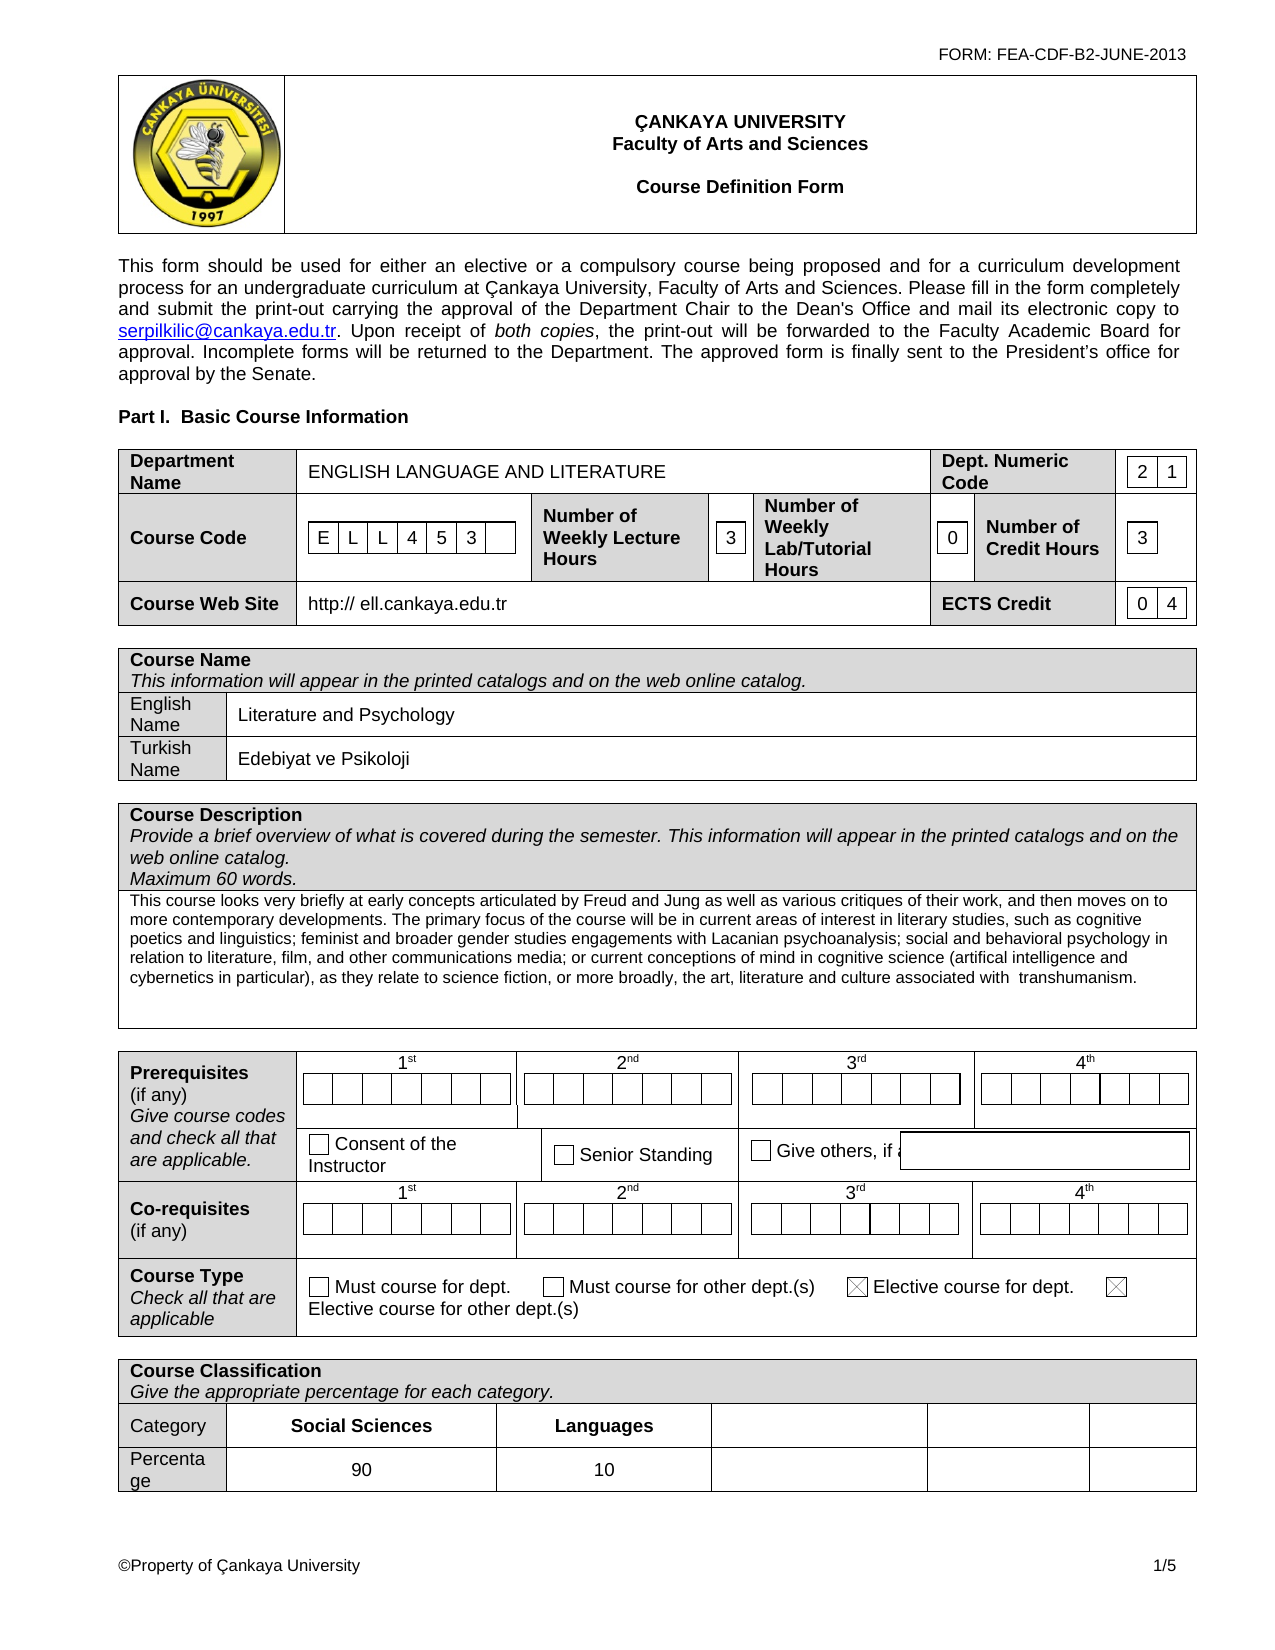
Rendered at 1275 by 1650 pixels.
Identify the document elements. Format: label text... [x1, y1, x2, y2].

table_cell Number of Weekly Lab/Tutorial Hours [754, 494, 930, 581]
table_header ENGLISH LANGUAGE AND LITERATURE [297, 450, 930, 493]
table_header Prerequisites (if any) Give course codes and check all that are applicable. [119, 1052, 296, 1181]
table_cell [297, 494, 531, 581]
table_header ÇANKAYA UNIVERSITY Faculty of Arts and Sciences Course Definition Form [285, 76, 1196, 232]
table_cell [712, 1448, 927, 1491]
table_cell Course Code [119, 494, 296, 581]
table_cell [739, 1235, 972, 1258]
table_cell Number of Weekly Lecture Hours [532, 494, 708, 581]
table_cell [1090, 1448, 1196, 1491]
table_cell [1116, 582, 1196, 625]
table_cell Course Type Check all that are applicable [119, 1259, 296, 1336]
table_cell 1st [297, 1182, 516, 1235]
table_cell English Name [119, 693, 226, 736]
table_cell Co-requisites (if any) [119, 1182, 296, 1258]
table_cell Category [119, 1404, 226, 1447]
table_cell [709, 494, 753, 581]
table_cell [518, 1105, 738, 1128]
table_header [1116, 450, 1196, 493]
table_cell [1090, 1404, 1196, 1447]
table_cell Give others, if any. [739, 1129, 1196, 1181]
table_cell Edebiyat ve Psikoloji [227, 737, 1196, 780]
table_cell [517, 1235, 738, 1258]
table_cell Percentage [119, 1448, 226, 1491]
table_cell [739, 1105, 974, 1128]
table_header Course Classification Give the appropriate percentage for each category. [119, 1360, 1196, 1403]
table_cell Consent of the Instructor [297, 1129, 541, 1181]
table_cell [931, 494, 974, 581]
table_cell [1116, 494, 1196, 581]
table_cell Social Sciences [227, 1404, 496, 1447]
table_cell Senior Standing [542, 1129, 738, 1181]
table_cell Must course for dept. Must course for other dept.(s) Elective course for dept. Elective course for other dept.(s) [297, 1259, 1196, 1336]
table_cell Course Web Site [119, 582, 296, 625]
table_cell [297, 1235, 516, 1258]
table_header Department Name [119, 450, 296, 493]
table_cell 3rd [739, 1182, 972, 1235]
table_header 2nd [517, 1052, 738, 1105]
table_cell http:// ell.cankaya.edu.tr [297, 582, 930, 625]
table_cell Languages [497, 1404, 711, 1447]
table_header 4th [975, 1052, 1196, 1105]
table_header Course Name This information will appear in the printed catalogs and on the web online catalog. [119, 649, 1196, 692]
table_cell [297, 1105, 517, 1128]
text This form should be used for either an elective or a compulsory course being proposed and for a curriculum development process for an undergraduate curriculum at Çankaya University, Faculty of Arts and Sciences. Please fill in the form completely and submit the print-out carrying the approval of the Department Chair to the Dean's Office and mail its electronic copy to serpilkilic@cankaya.edu.tr. Upon receipt of both copies, the print-out will be forwarded to the Faculty Academic Board for approval. Incomplete forms will be returned to the Department. The approved form is finally sent to the President’s office for approval by the Senate. [118, 255, 1181, 384]
table_cell Literature and Psychology [227, 693, 1196, 736]
table_header [119, 76, 284, 232]
text Part I. Basic Course Information [118, 406, 1186, 428]
table_header 1st [297, 1052, 516, 1105]
table_cell [975, 1105, 1196, 1128]
table_cell Number of Credit Hours [975, 494, 1115, 581]
table_cell [928, 1404, 1089, 1447]
picture [129, 76, 283, 230]
table_cell This course looks very briefly at early concepts articulated by Freud and Jung as well as various critiques of their work, and then moves on to more contemporary developments. The primary focus of the course will be in current areas of interest in literary studies, such as cognitive poetics and linguistics; feminist and broader gender studies engagements with Lacanian psychoanalysis; social and behavioral psychology in relation to literature, film, and other communications media; or current conceptions of mind in cognitive science (artifical intelligence and cybernetics in particular), as they relate to science fiction, or more broadly, the art, literature and culture associated with transhumanism. [119, 891, 1196, 1028]
table_cell 90 [227, 1448, 496, 1491]
table_cell [712, 1404, 927, 1447]
table_header 3rd [739, 1052, 974, 1105]
table_cell Turkish Name [119, 737, 226, 780]
table_header Course Description Provide a brief overview of what is covered during the semester. This information will appear in the printed catalogs and on the web online catalog. Maximum 60 words. [119, 804, 1196, 890]
table_header Dept. Numeric Code [931, 450, 1115, 493]
table_cell 4th [973, 1182, 1196, 1235]
table_cell ECTS Credit [931, 582, 1115, 625]
table_cell 10 [497, 1448, 711, 1491]
table_cell [973, 1235, 1196, 1258]
table_cell 2nd [517, 1182, 738, 1235]
table_cell [928, 1448, 1089, 1491]
